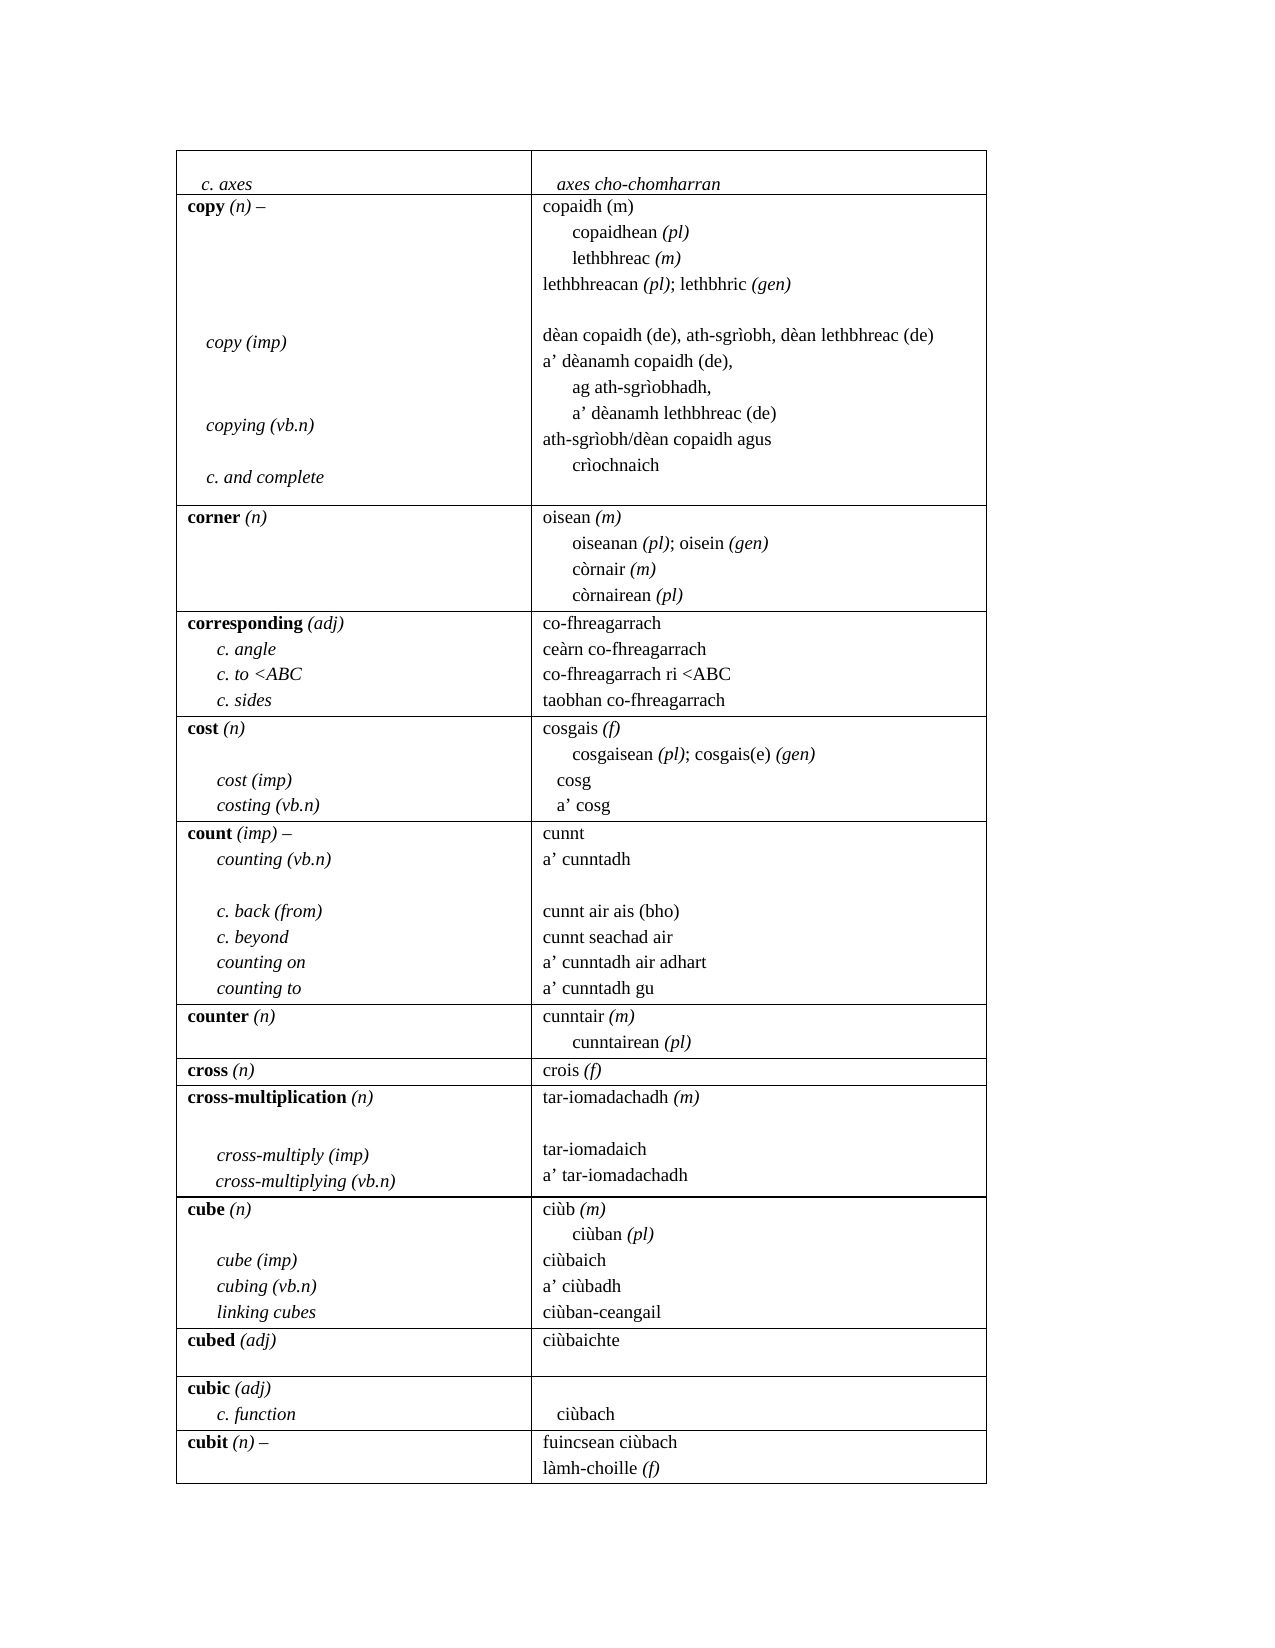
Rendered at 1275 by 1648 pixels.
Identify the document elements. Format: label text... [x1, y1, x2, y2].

table_cell copaidh (m) copaidhean (pl) lethbhreac (m) lethbhreacan (pl); lethbhric (gen) dèan copaidh (de), ath-sgrìobh, dèan lethbhreac (de) a’ dèanamh copaidh (de), ag ath-sgrìobhadh, a’ dèanamh lethbhreac (de) ath-sgrìobh/dèan copaidh agus crìochnaich [532, 195, 986, 505]
table_cell count (imp) – counting (vb.n) c. back (from) c. beyond counting on counting to [177, 822, 531, 1004]
table_cell ciùb (m) ciùban (pl) ciùbaich a’ ciùbadh ciùban-ceangail [532, 1198, 986, 1328]
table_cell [177, 151, 531, 194]
table_cell cubit (n) – [177, 1431, 531, 1483]
table_cell cross (n) [177, 1059, 531, 1085]
table_cell cunntair (m) cunntairean (pl) [532, 1005, 986, 1058]
table_cell corresponding (adj) c. angle c. to <ABC c. sides [177, 612, 531, 716]
table_cell cost (n) cost (imp) costing (vb.n) [177, 717, 531, 821]
table_cell cosgais (f) cosgaisean (pl); cosgais(e) (gen) cosg a’ cosg [532, 717, 986, 821]
table_cell cunnt a’ cunntadh cunnt air ais (bho) cunnt seachad air a’ cunntadh air adhart a’ cunntadh gu [532, 822, 986, 1004]
table_cell copy (n) – copy (imp) copying (vb.n) c. and complete [177, 195, 531, 505]
table_cell cubed (adj) [177, 1329, 531, 1376]
table_cell cubic (adj) c. function [177, 1377, 531, 1430]
table_cell corner (n) [177, 506, 531, 611]
table_cell cross-multiplication (n) cross-multiply (imp) cross-multiplying (vb.n) [177, 1086, 531, 1196]
table_cell ciùbach [532, 1377, 986, 1430]
table_cell co-fhreagarrach ceàrn co-fhreagarrach co-fhreagarrach ri <ABC taobhan co-fhreagarrach [532, 612, 986, 716]
table_cell ciùbaichte [532, 1329, 986, 1376]
table_cell cube (n) cube (imp) cubing (vb.n) linking cubes [177, 1198, 531, 1328]
table_cell tar-iomadachadh (m) tar-iomadaich a’ tar-iomadachadh [532, 1086, 986, 1196]
table_cell counter (n) [177, 1005, 531, 1058]
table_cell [532, 151, 986, 194]
table_cell crois (f) [532, 1059, 986, 1085]
table_cell oisean (m) oiseanan (pl); oisein (gen) còrnair (m) còrnairean (pl) [532, 506, 986, 611]
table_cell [532, 1431, 986, 1483]
